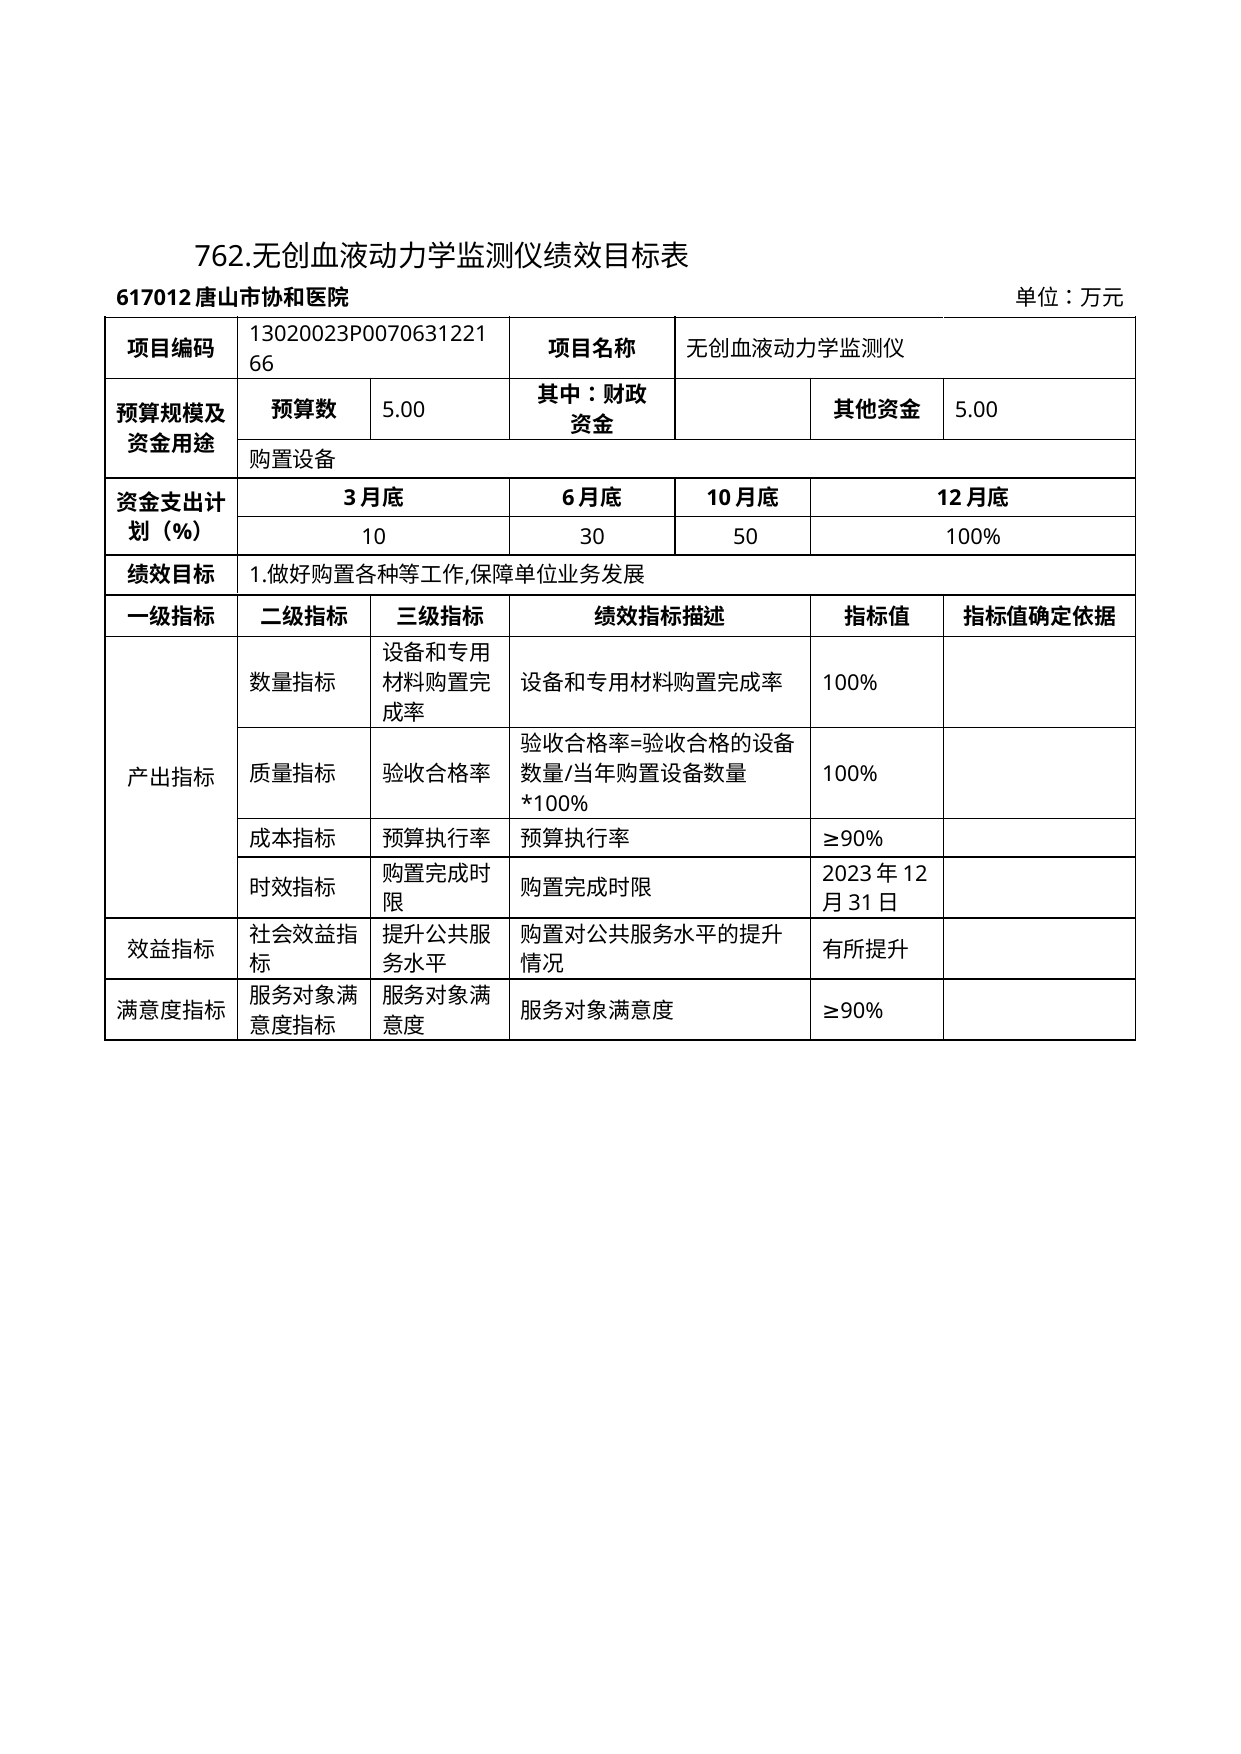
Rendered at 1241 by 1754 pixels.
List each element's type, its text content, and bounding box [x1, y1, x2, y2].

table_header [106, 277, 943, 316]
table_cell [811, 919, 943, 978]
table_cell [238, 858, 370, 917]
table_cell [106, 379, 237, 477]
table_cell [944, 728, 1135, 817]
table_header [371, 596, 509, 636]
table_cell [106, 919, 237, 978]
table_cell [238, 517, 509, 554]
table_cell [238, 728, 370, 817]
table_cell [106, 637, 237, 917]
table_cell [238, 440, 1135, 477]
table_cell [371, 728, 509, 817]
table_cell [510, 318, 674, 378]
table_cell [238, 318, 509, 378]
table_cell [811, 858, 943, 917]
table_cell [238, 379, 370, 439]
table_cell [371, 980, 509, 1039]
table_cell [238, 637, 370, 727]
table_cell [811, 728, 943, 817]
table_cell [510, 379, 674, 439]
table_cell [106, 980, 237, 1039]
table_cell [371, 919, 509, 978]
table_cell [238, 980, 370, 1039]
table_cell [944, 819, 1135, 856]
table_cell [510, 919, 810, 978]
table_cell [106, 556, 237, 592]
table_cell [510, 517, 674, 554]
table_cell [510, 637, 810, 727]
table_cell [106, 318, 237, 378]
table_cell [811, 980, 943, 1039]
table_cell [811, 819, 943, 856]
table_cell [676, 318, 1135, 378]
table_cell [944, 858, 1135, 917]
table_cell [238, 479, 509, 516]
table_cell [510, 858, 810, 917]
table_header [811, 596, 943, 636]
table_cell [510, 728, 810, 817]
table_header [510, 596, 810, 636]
text 762.无创血液动力学监测仪绩效目标表 [136, 235, 1104, 275]
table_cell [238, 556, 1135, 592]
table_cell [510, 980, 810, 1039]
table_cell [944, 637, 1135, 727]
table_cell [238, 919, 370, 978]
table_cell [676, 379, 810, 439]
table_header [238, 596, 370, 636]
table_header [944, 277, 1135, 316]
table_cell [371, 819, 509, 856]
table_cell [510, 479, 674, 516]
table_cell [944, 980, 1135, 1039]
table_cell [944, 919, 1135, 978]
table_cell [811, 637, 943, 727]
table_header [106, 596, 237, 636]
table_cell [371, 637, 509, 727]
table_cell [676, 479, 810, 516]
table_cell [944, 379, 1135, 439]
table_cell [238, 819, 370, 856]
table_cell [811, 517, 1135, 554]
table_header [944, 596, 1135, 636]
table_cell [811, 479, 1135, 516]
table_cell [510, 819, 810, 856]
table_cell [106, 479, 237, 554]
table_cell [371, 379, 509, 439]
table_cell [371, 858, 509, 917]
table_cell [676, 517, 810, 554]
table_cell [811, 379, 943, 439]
